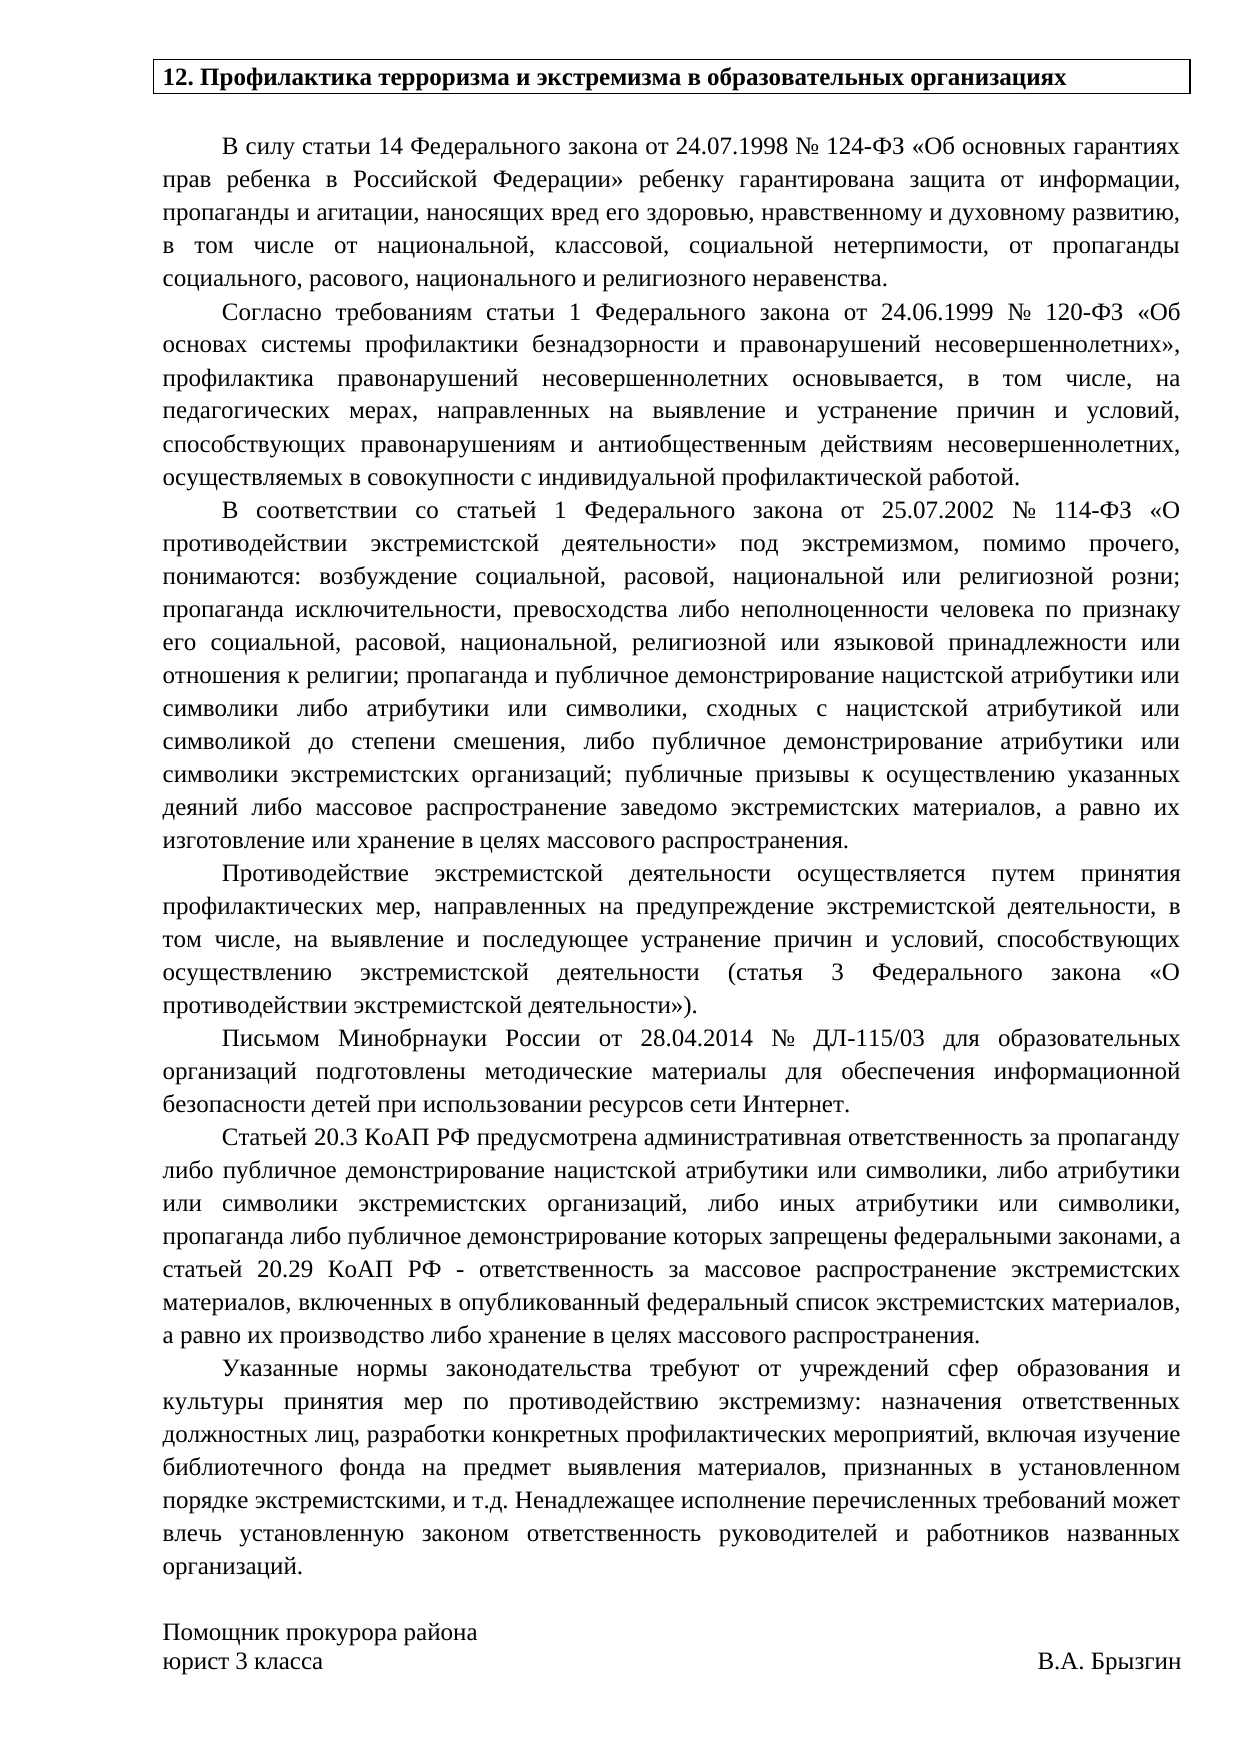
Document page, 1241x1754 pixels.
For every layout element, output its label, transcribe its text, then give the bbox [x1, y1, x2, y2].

table_header Помощник прокурора района юрист 3 класса [151, 1618, 672, 1675]
text 12. Профилактика терроризма и экстремизма в образовательных организациях [154, 60, 1189, 93]
text Письмом Минобрнауки России от 28.04.2014 № ДЛ-115/03 для образовательных организаций подготовлены методические материалы для обеспечения информационной безопасности детей при использовании ресурсов сети Интернет. [162, 1023, 1181, 1118]
text В соответствии со статьей 1 Федерального закона от 25.07.2002 № 114-ФЗ «О противодействии экстремистской деятельности» под экстремизмом, помимо прочего, понимаются: возбуждение социальной, расовой, национальной или религиозной розни; пропаганда исключительности, превосходства либо неполноценности человека по признаку его социальной, расовой, национальной, религиозной или языковой принадлежности или отношения к религии; пропаганда и публичное демонстрирование нацистской атрибутики или символики либо атрибутики или символики, сходных с нацистской атрибутикой или символикой до степени смешения, либо публичное демонстрирование атрибутики или символики экстремистских организаций; публичные призывы к осуществлению указанных деяний либо массовое распространение заведомо экстремистских материалов, а равно их изготовление или хранение в целях массового распространения. [162, 495, 1181, 854]
text Согласно требованиям статьи 1 Федерального закона от 24.06.1999 № 120-ФЗ «Об основах системы профилактики безнадзорности и правонарушений несовершеннолетних», профилактика правонарушений несовершеннолетних основывается, в том числе, на педагогических мерах, направленных на выявление и устранение причин и условий, способствующих правонарушениям и антиобщественным действиям несовершеннолетних, осуществляемых в совокупности с индивидуальной профилактической работой. [162, 297, 1181, 490]
table_header В.А. Брызгин [673, 1618, 1192, 1675]
text Статьей 20.3 КоАП РФ предусмотрена административная ответственность за пропаганду либо публичное демонстрирование нацистской атрибутики или символики, либо атрибутики или символики экстремистских организаций, либо иных атрибутики или символики, пропаганда либо публичное демонстрирование которых запрещены федеральными законами, а статьей 20.29 КоАП РФ - ответственность за массовое распространение экстремистских материалов, включенных в опубликованный федеральный список экстремистских материалов, а равно их производство либо хранение в целях массового распространения. [162, 1122, 1181, 1349]
text Противодействие экстремистской деятельности осуществляется путем принятия профилактических мер, направленных на предупреждение экстремистской деятельности, в том числе, на выявление и последующее устранение причин и условий, способствующих осуществлению экстремистской деятельности (статья 3 Федерального закона «О противодействии экстремистской деятельности»). [162, 858, 1181, 1019]
text Указанные нормы законодательства требуют от учреждений сфер образования и культуры принятия мер по противодействию экстремизму: назначения ответственных должностных лиц, разработки конкретных профилактических мероприятий, включая изучение библиотечного фонда на предмет выявления материалов, признанных в установленном порядке экстремистскими, и т.д. Ненадлежащее исполнение перечисленных требований может влечь установленную законом ответственность руководителей и работников названных организаций. [162, 1353, 1181, 1580]
text В силу статьи 14 Федерального закона от 24.07.1998 № 124-ФЗ «Об основных гарантиях прав ребенка в Российской Федерации» ребенку гарантирована защита от информации, пропаганды и агитации, наносящих вред его здоровью, нравственному и духовному развитию, в том числе от национальной, классовой, социальной нетерпимости, от пропаганды социального, расового, национального и религиозного неравенства. [162, 131, 1181, 292]
